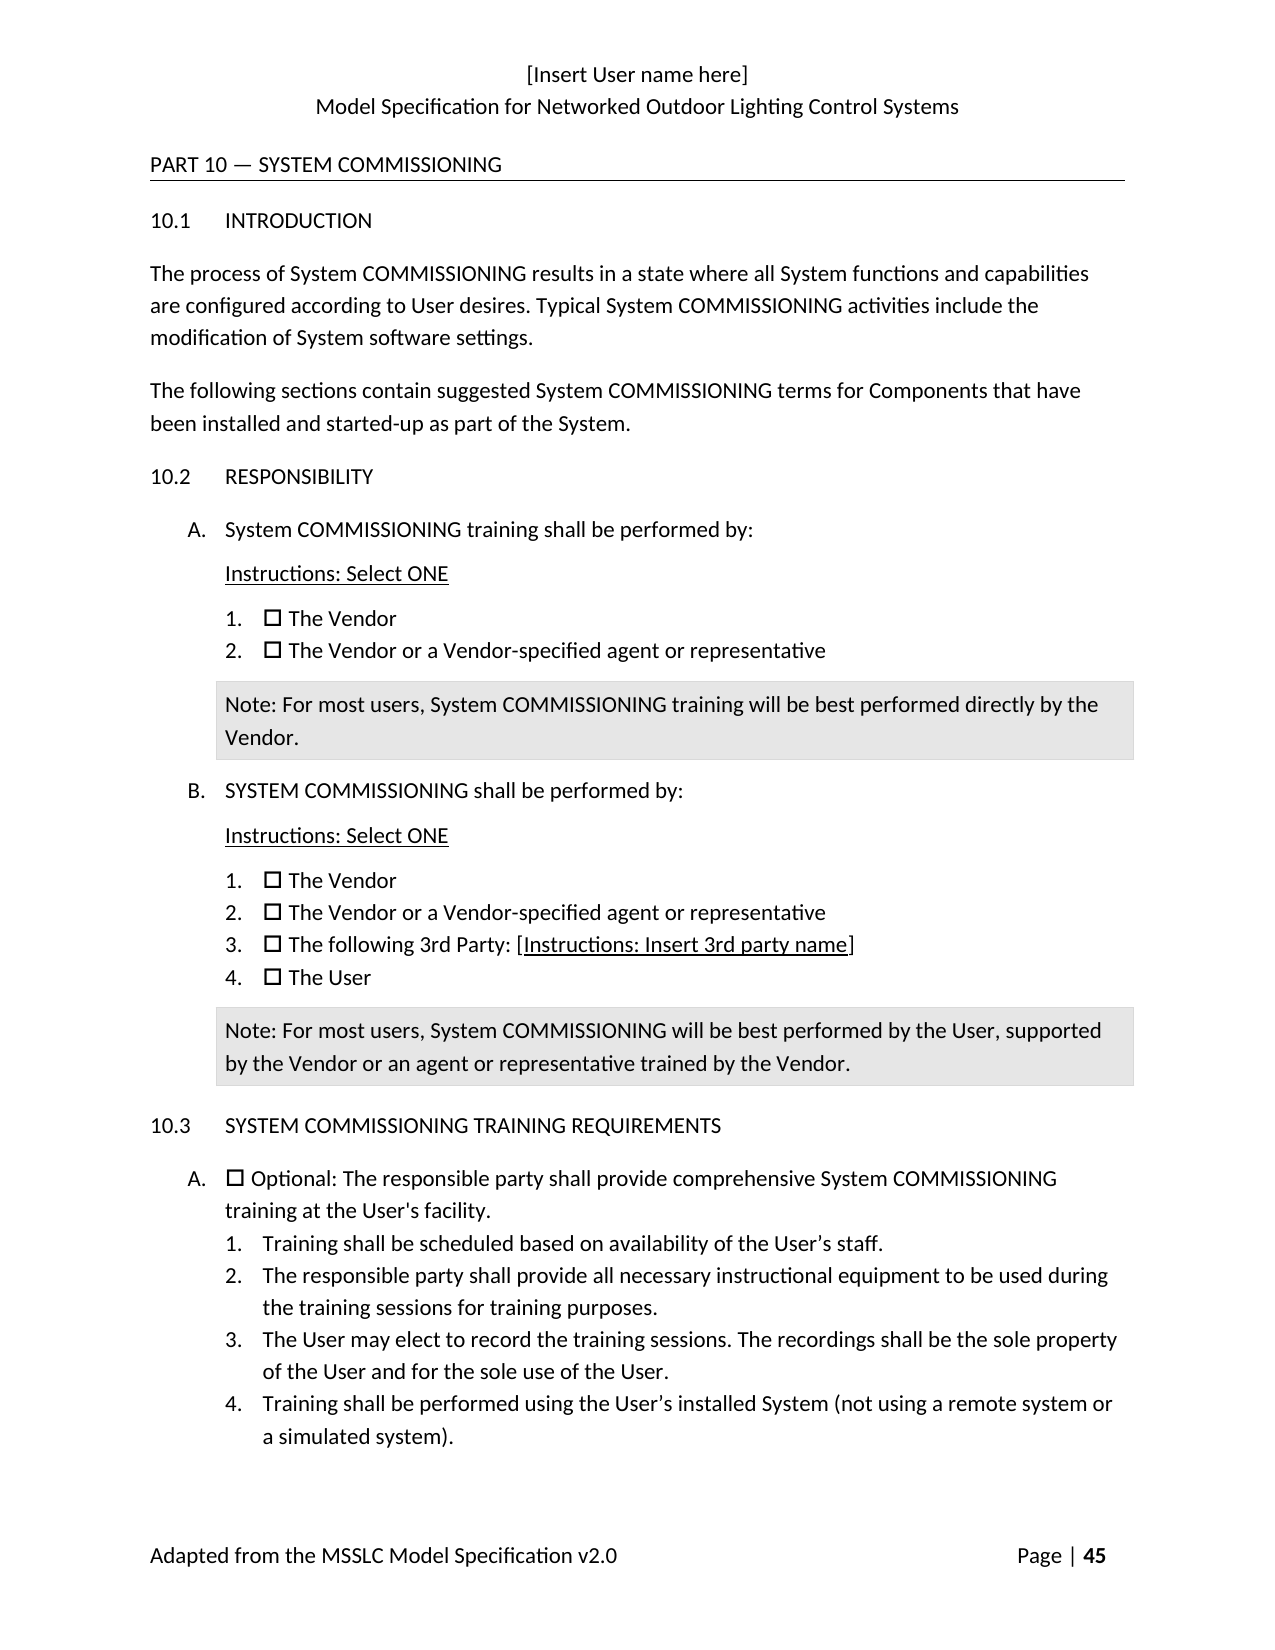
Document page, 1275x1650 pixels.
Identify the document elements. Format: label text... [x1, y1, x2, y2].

text RESPONSIBILITY [150, 462, 1125, 490]
text Instructions: Select ONE [187, 559, 1125, 587]
text Training shall be scheduled based on availability of the User’s staff. [225, 1229, 1125, 1257]
text The responsible party shall provide all necessary instructional equipment to be used during the training sessions for training purposes. [225, 1261, 1125, 1321]
text System COMMISSIONING training shall be performed by: [187, 515, 1125, 543]
text The Vendor or a Vendor-specified agent or representative [225, 898, 1125, 926]
text Note: For most users, System COMMISSIONING training will be best performed directly by the Vendor. [217, 682, 1133, 759]
text Note: For most users, System COMMISSIONING will be best performed by the User, supported by the Vendor or an agent or representative trained by the Vendor. [217, 1008, 1133, 1085]
text SYSTEM COMMISSIONING shall be performed by: [187, 777, 1125, 805]
text SYSTEM COMMISSIONING TRAINING REQUIREMENTS [150, 1111, 1125, 1139]
text The Vendor [225, 866, 1125, 894]
text Optional: The responsible party shall provide comprehensive System COMMISSIONING training at the User's facility. [187, 1164, 1125, 1224]
text The User may elect to record the training sessions. The recordings shall be the sole property of the User and for the sole use of the User. [225, 1325, 1125, 1385]
text The following 3rd Party: [Instructions: Insert 3rd party name] [225, 930, 1125, 958]
text The following sections contain suggested System COMMISSIONING terms for Components that have been installed and started-up as part of the System. [150, 377, 1125, 437]
text INTRODUCTION [150, 206, 1125, 234]
text The process of System COMMISSIONING results in a state where all System functions and capabilities are configured according to User desires. Typical System COMMISSIONING activities include the modification of System software settings. [150, 259, 1125, 352]
text The User [225, 963, 1125, 991]
text The Vendor or a Vendor-specified agent or representative [225, 636, 1125, 664]
text The Vendor [225, 604, 1125, 632]
text Instructions: Select ONE [187, 821, 1125, 849]
text Training shall be performed using the User’s installed System (not using a remote system or a simulated system). [225, 1389, 1125, 1450]
text SYSTEM COMMISSIONING [150, 150, 1125, 180]
